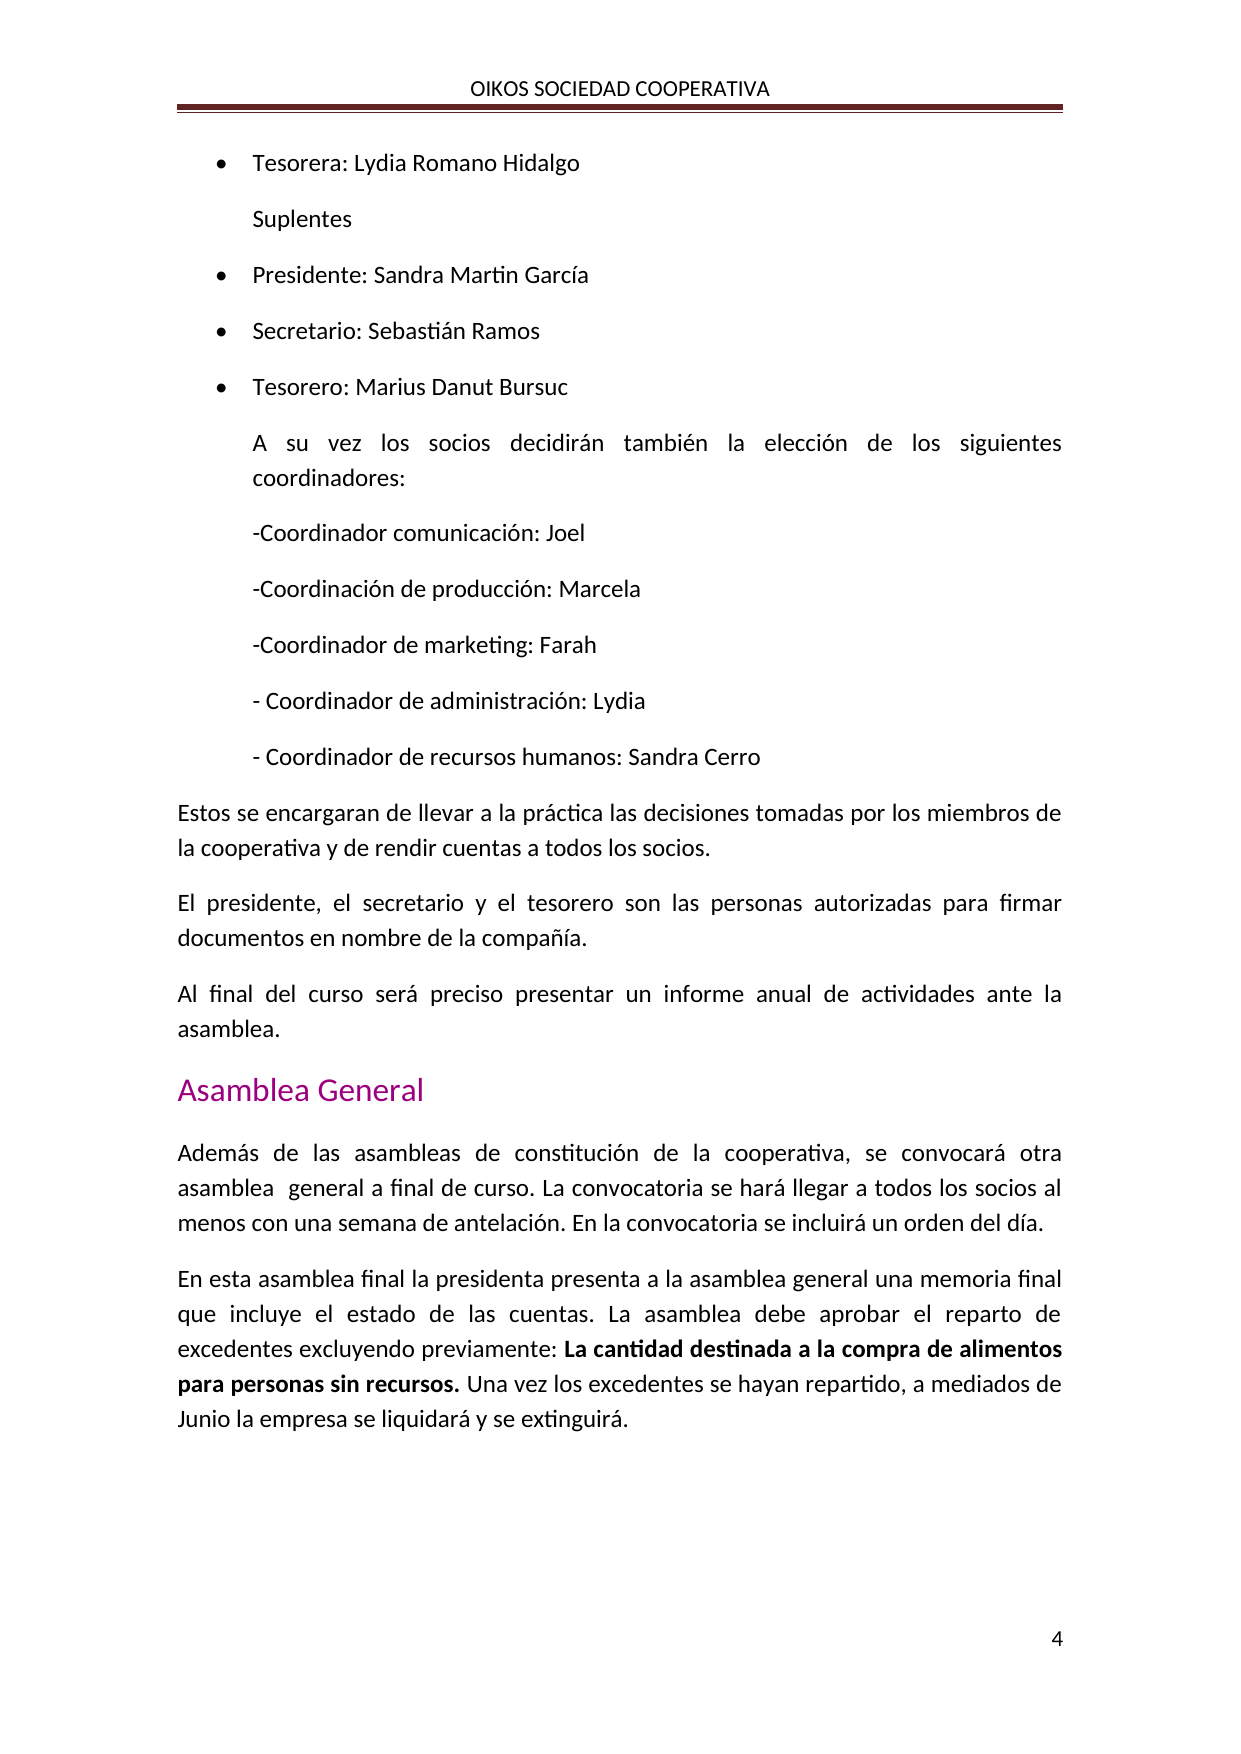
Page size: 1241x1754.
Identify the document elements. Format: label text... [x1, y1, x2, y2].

text Estos se encargaran de llevar a la práctica las decisiones tomadas por los miembros de la cooperativa y de rendir cuentas a todos los socios. [177, 797, 1063, 862]
list Tesorero: Marius Danut Bursuc [215, 371, 1063, 401]
text El presidente, el secretario y el tesorero son las personas autorizadas para firmar documentos en nombre de la compañía. [177, 888, 1063, 953]
text - Coordinador de recursos humanos: Sandra Cerro [252, 741, 1063, 771]
text -Coordinación de producción: Marcela [252, 573, 1063, 604]
list Tesorera: Lydia Romano Hidalgo [215, 148, 1063, 178]
list Presidente: Sandra Martin García [215, 259, 1063, 290]
text - Coordinador de administración: Lydia [252, 685, 1063, 716]
text -Coordinador comunicación: Joel [252, 518, 1063, 548]
text En esta asamblea final la presidenta presenta a la asamblea general una memoria final que incluye el estado de las cuentas. La asamblea debe aprobar el reparto de excedentes excluyendo previamente: La cantidad destinada a la compra de alimentos para personas sin recursos. Una vez los excedentes se hayan repartido, a mediados de Junio la empresa se liquidará y se extinguirá. [177, 1263, 1063, 1433]
text Al final del curso será preciso presentar un informe anual de actividades ante la asamblea. [177, 978, 1063, 1044]
list Secretario: Sebastián Ramos [215, 315, 1063, 346]
text Suplentes [252, 203, 1063, 234]
text A su vez los socios decidirán también la elección de los siguientes coordinadores: [252, 427, 1063, 492]
text Asamblea General [177, 1069, 1063, 1110]
text Además de las asambleas de constitución de la cooperativa, se convocará otra asamblea general a final de curso. La convocatoria se hará llegar a todos los socios al menos con una semana de antelación. En la convocatoria se incluirá un orden del día. [177, 1137, 1063, 1237]
text -Coordinador de marketing: Farah [252, 629, 1063, 660]
